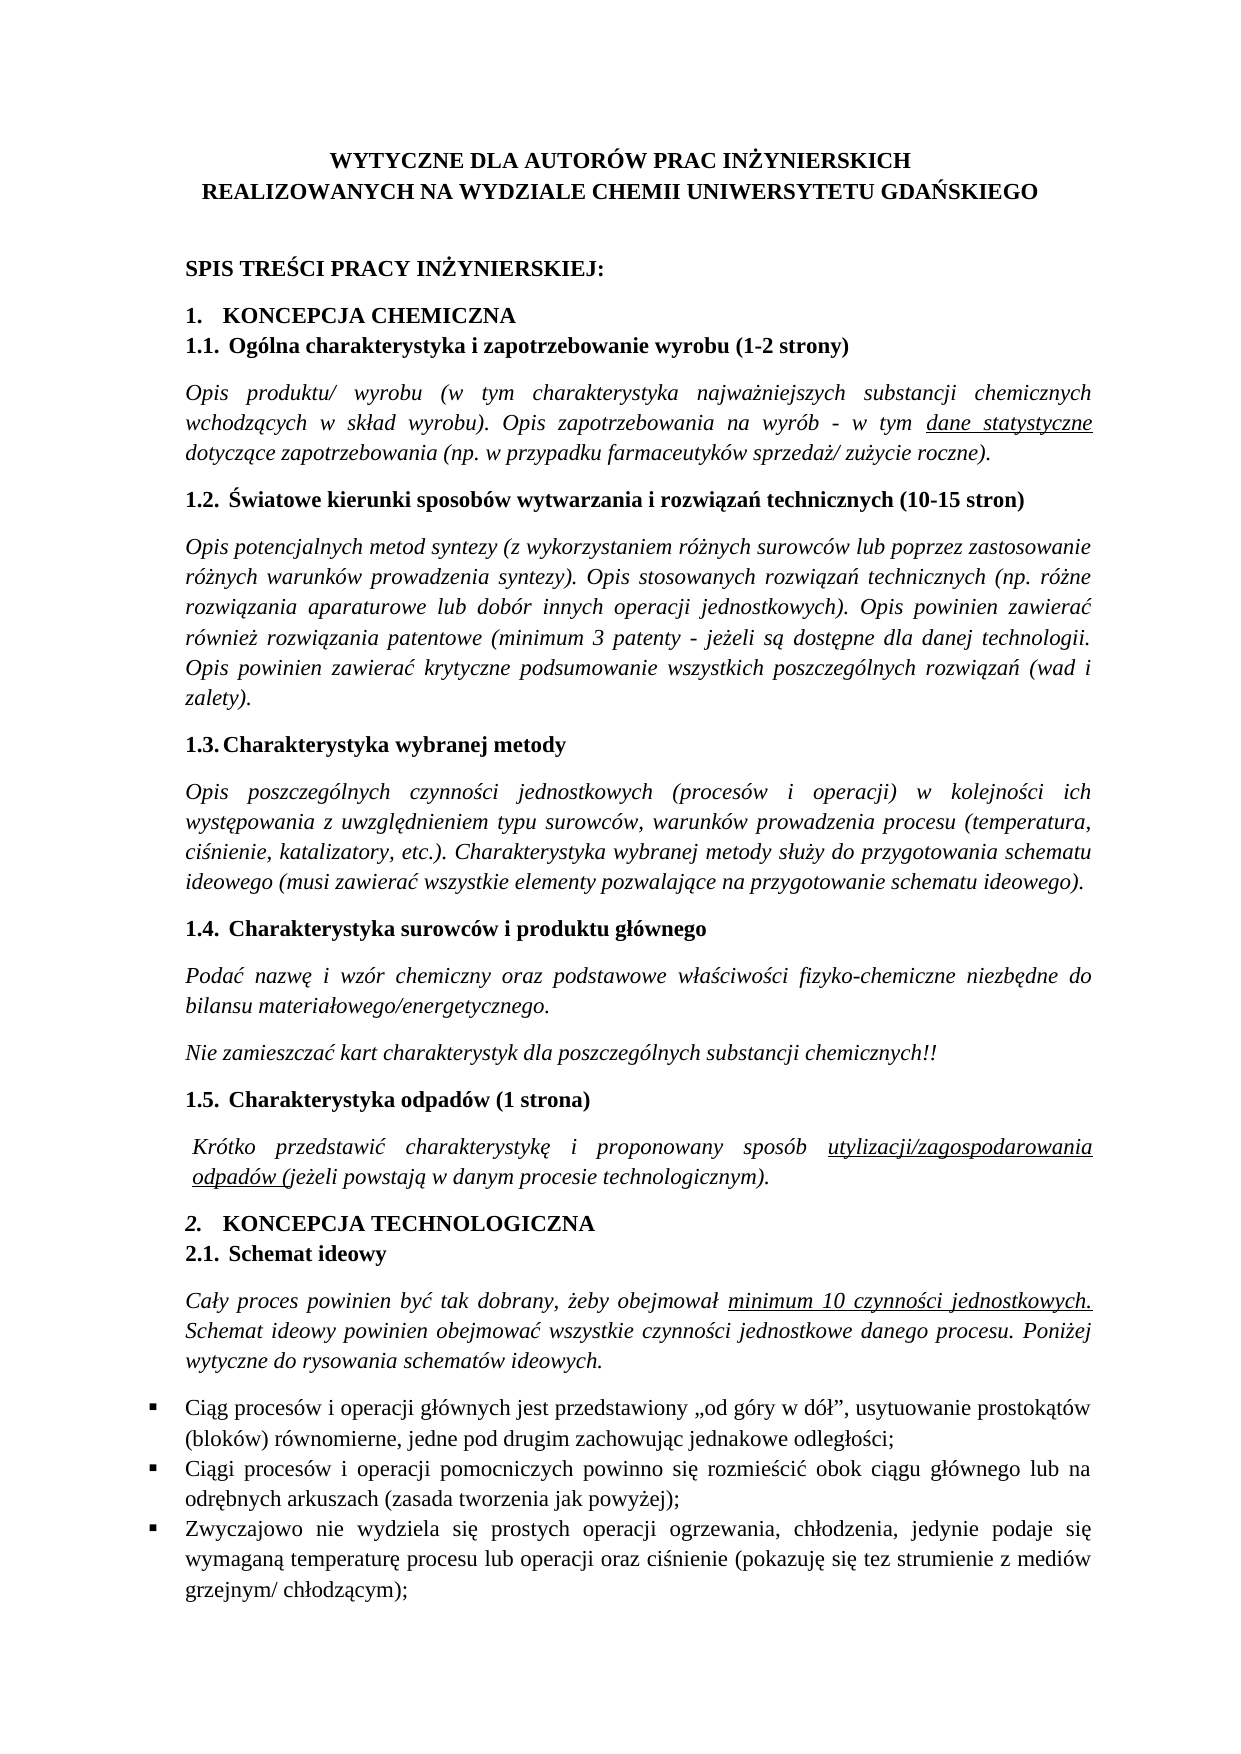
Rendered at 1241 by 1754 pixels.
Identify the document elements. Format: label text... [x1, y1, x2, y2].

text Podać nazwę i wzór chemiczny oraz podstawowe właściwości fizyko-chemiczne niezbędne do bilansu materiałowego/energetycznego. [185, 962, 1093, 1019]
list Schemat ideowy [185, 1240, 1093, 1267]
text Opis potencjalnych metod syntezy (z wykorzystaniem różnych surowców lub poprzez zastosowanie różnych warunków prowadzenia syntezy). Opis stosowanych rozwiązań technicznych (np. różne rozwiązania aparaturowe lub dobór innych operacji jednostkowych). Opis powinien zawierać również rozwiązania patentowe (minimum 3 patenty - jeżeli są dostępne dla danej technologii. Opis powinien zawierać krytyczne podsumowanie wszystkich poszczególnych rozwiązań (wad i zalety). [185, 533, 1093, 710]
text Nie zamieszczać kart charakterystyk dla poszczególnych substancji chemicznych!! [185, 1039, 1093, 1066]
text REALIZOWANYCH NA WYDZIALE CHEMII UNIWERSYTETU GDAŃSKIEGO [148, 178, 1093, 204]
list KONCEPCJA TECHNOLOGICZNA [185, 1210, 1093, 1236]
list Ogólna charakterystyka i zapotrzebowanie wyrobu (1-2 strony) [185, 332, 1093, 358]
list Ciąg procesów i operacji głównych jest przedstawiony „od góry w dół”, usytuowanie prostokątów (bloków) równomierne, jedne pod drugim zachowując jednakowe odległości; [148, 1394, 1093, 1451]
list Zwyczajowo nie wydziela się prostych operacji ogrzewania, chłodzenia, jedynie podaje się wymaganą temperaturę procesu lub operacji oraz ciśnienie (pokazuję się tez strumienie z mediów grzejnym/ chłodzącym); [148, 1515, 1093, 1602]
text SPIS TREŚCI PRACY INŻYNIERSKIEJ: [185, 255, 1093, 281]
text Opis produktu/ wyrobu (w tym charakterystyka najważniejszych substancji chemicznych wchodzących w skład wyrobu). Opis zapotrzebowania na wyrób - w tym dane statystyczne dotyczące zapotrzebowania (np. w przypadku farmaceutyków sprzedaż/ zużycie roczne). [185, 379, 1093, 466]
list Charakterystyka surowców i produktu głównego [185, 915, 1093, 942]
text Krótko przedstawić charakterystykę i proponowany sposób utylizacji/zagospodarowania odpadów (jeżeli powstają w danym procesie technologicznym). [192, 1133, 1093, 1189]
list Charakterystyka odpadów (1 strona) [185, 1086, 1093, 1112]
list Charakterystyka wybranej metody [185, 731, 1093, 757]
text Cały proces powinien być tak dobrany, żeby obejmował minimum 10 czynności jednostkowych. Schemat ideowy powinien obejmować wszystkie czynności jednostkowe danego procesu. Poniżej wytyczne do rysowania schematów ideowych. [185, 1287, 1093, 1374]
text Opis poszczególnych czynności jednostkowych (procesów i operacji) w kolejności ich występowania z uwzględnieniem typu surowców, warunków prowadzenia procesu (temperatura, ciśnienie, katalizatory, etc.). Charakterystyka wybranej metody służy do przygotowania schematu ideowego (musi zawierać wszystkie elementy pozwalające na przygotowanie schematu ideowego). [185, 778, 1093, 895]
list Światowe kierunki sposobów wytwarzania i rozwiązań technicznych (10-15 stron) [185, 486, 1093, 512]
text WYTYCZNE DLA AUTORÓW PRAC INŻYNIERSKICH [148, 148, 1093, 174]
list KONCEPCJA CHEMICZNA [185, 302, 1093, 328]
list Ciągi procesów i operacji pomocniczych powinno się rozmieścić obok ciągu głównego lub na odrębnych arkuszach (zasada tworzenia jak powyżej); [148, 1455, 1093, 1511]
